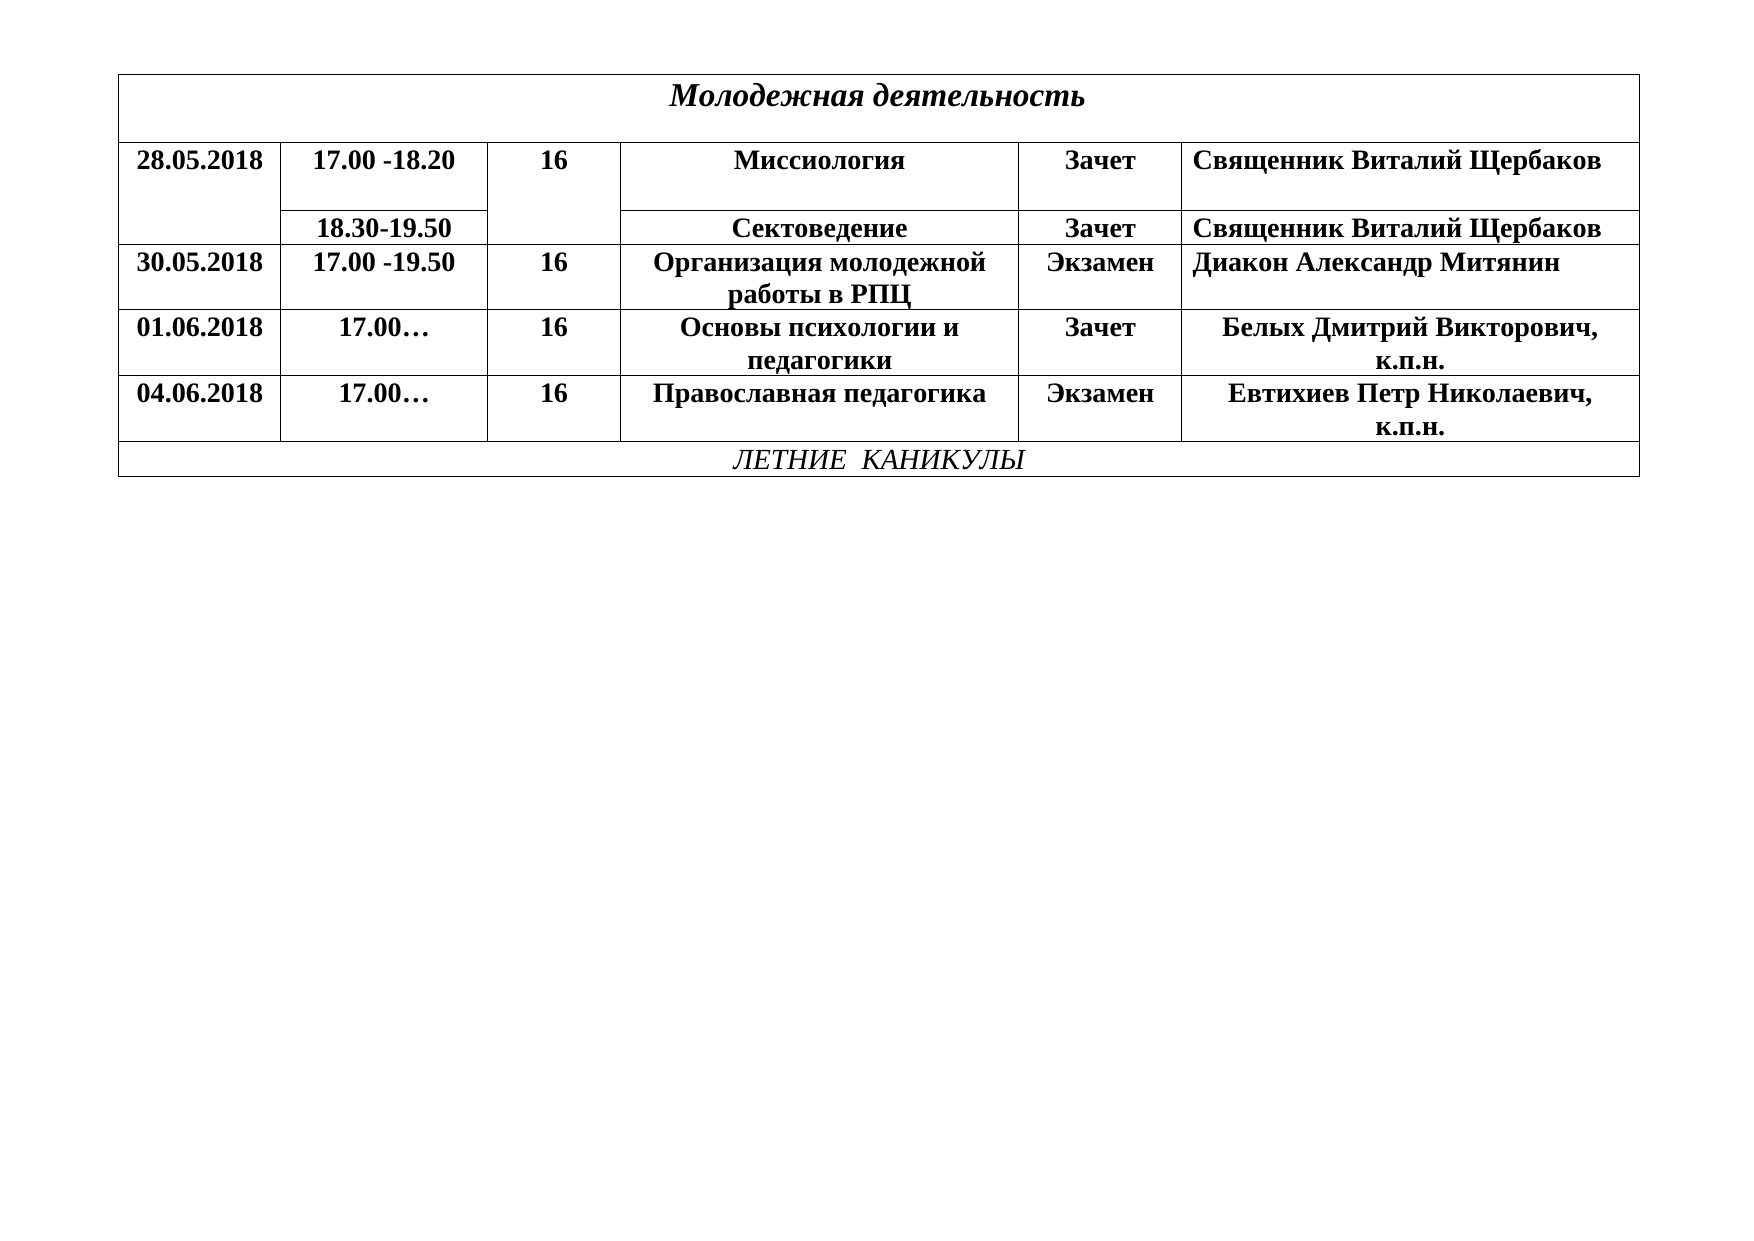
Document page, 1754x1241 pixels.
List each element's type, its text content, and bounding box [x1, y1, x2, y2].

table_cell Экзамен [1019, 245, 1181, 309]
table_cell 30.05.2018 [119, 245, 280, 309]
table_cell Миссиология [621, 143, 1018, 210]
table_cell 17.00 -19.50 [281, 245, 487, 309]
table_cell ЛЕТНИЕ КАНИКУЛЫ [119, 442, 1639, 476]
table_cell Зачет [1019, 211, 1181, 243]
table_cell Диакон Александр Митянин [1182, 245, 1639, 309]
table_cell 16 [488, 245, 620, 309]
table_cell 18.30-19.50 [281, 211, 487, 243]
table_cell Белых Дмитрий Викторович, к.п.н. [1182, 310, 1639, 375]
table_cell 04.06.2018 [119, 376, 280, 441]
table_cell 16 [488, 310, 620, 375]
table_cell Священник Виталий Щербаков [1182, 211, 1639, 243]
table_cell Православная педагогика [621, 376, 1018, 441]
table_cell Организация молодежной работы в РПЦ [621, 245, 1018, 309]
table_cell 01.06.2018 [119, 310, 280, 375]
table_cell 16 [488, 143, 620, 243]
table_cell 17.00… [281, 310, 487, 375]
table_cell Евтихиев Петр Николаевич, к.п.н. [1182, 376, 1639, 441]
table_cell Сектоведение [621, 211, 1018, 243]
table_cell Экзамен [1019, 376, 1181, 441]
table_cell Зачет [1019, 310, 1181, 375]
table_cell Основы психологии и педагогики [621, 310, 1018, 375]
table_cell Священник Виталий Щербаков [1182, 143, 1639, 210]
table_cell 17.00 -18.20 [281, 143, 487, 210]
table_cell Зачет [1019, 143, 1181, 210]
table_cell 16 [488, 376, 620, 441]
table_cell 28.05.2018 [119, 143, 280, 243]
table_cell 17.00… [281, 376, 487, 441]
table_header Молодежная деятельность [119, 75, 1639, 142]
